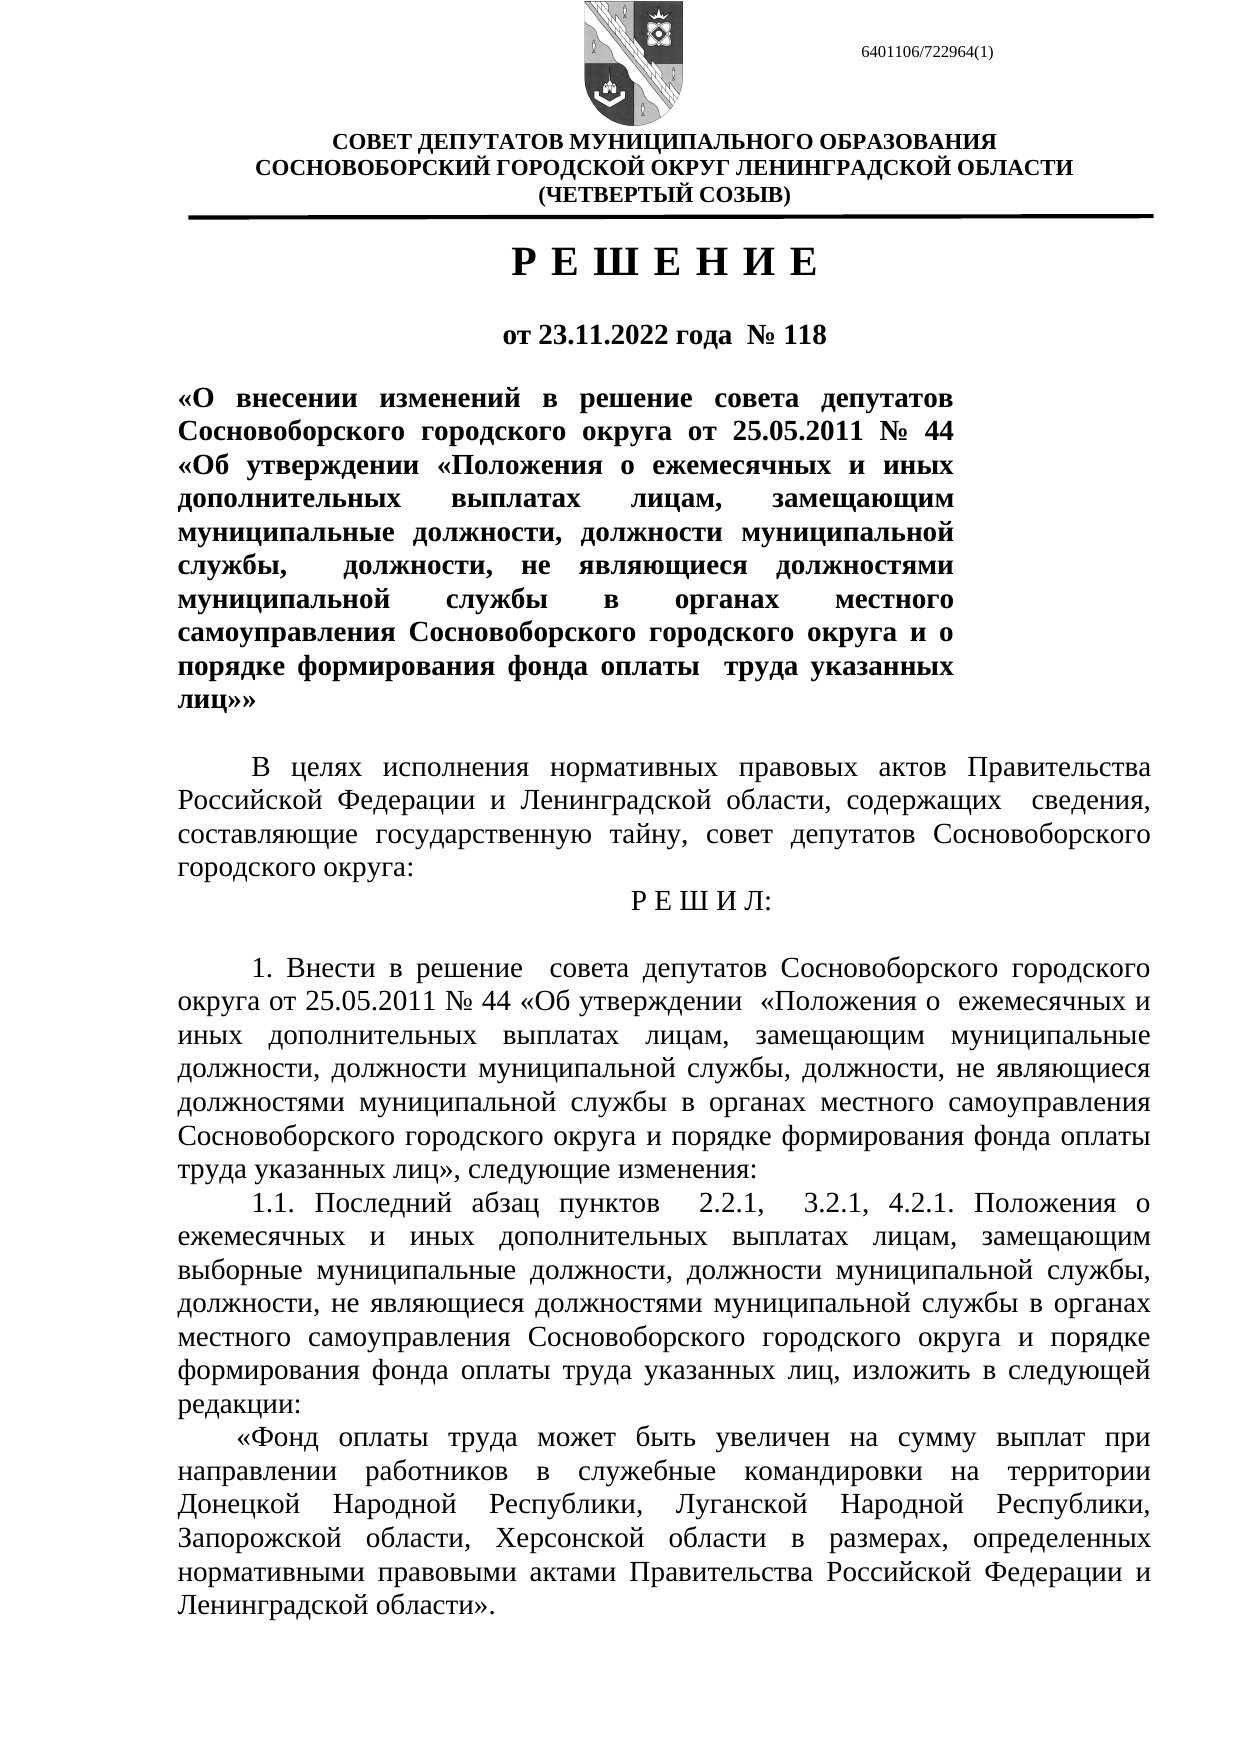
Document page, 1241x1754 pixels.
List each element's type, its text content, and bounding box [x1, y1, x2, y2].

table_header «О внесении изменений в решение совета депутатов Сосновоборского городского округа от 25.05.2011 № 44 «Об утверждении «Положения о ежемесячных и иных дополнительных выплатах лицам, замещающим муниципальные должности, должности муниципальной службы, должности, не являющиеся должностями муниципальной службы в органах местного самоуправления Сосновоборского городского округа и о порядке формирования фонда оплаты труда указанных лиц»» [166, 380, 960, 749]
text (ЧЕТВЕРТЫЙ СОЗЫВ) [177, 181, 1152, 207]
text СОВЕТ ДЕПУТАТОВ МУНИЦИПАЛЬНОГО ОБРАЗОВАНИЯ [177, 100, 1152, 154]
text СОСНОВОБОРСКИЙ ГОРОДСКОЙ ОКРУГ ЛЕНИНГРАДСКОЙ ОБЛАСТИ [177, 154, 1152, 181]
text Р Е Ш И Л: [177, 883, 1152, 916]
text от 23.11.2022 года № 118 [177, 317, 1152, 351]
text 1. Внести в решение совета депутатов Сосновоборского городского округа от 25.05.2011 № 44 «Об утверждении «Положения о ежемесячных и иных дополнительных выплатах лицам, замещающим муниципальные должности, должности муниципальной службы, должности, не являющиеся должностями муниципальной службы в органах местного самоуправления Сосновоборского городского округа и порядке формирования фонда оплаты труда указанных лиц», следующие изменения: [177, 950, 1152, 1185]
text 1.1. Последний абзац пунктов 2.2.1, 3.2.1, 4.2.1. Положения о ежемесячных и иных дополнительных выплатах лицам, замещающим выборные муниципальные должности, должности муниципальной службы, должности, не являющиеся должностями муниципальной службы в органах местного самоуправления Сосновоборского городского округа и порядке формирования фонда оплаты труда указанных лиц, изложить в следующей редакции: [177, 1185, 1152, 1419]
text Р Е Ш Е Н И Е [177, 236, 1152, 284]
text «Фонд оплаты труда может быть увеличен на сумму выплат при направлении работников в служебные командировки на территории Донецкой Народной Республики, Луганской Народной Республики, Запорожской области, Херсонской области в размерах, определенных нормативными правовыми актами Правительства Российской Федерации и Ленинградской области». [177, 1419, 1152, 1621]
picture [584, 0, 684, 129]
list В целях исполнения нормативных правовых актов Правительства Российской Федерации и Ленинградской области, содержащих сведения, составляющие государственную тайну, совет депутатов Сосновоборского городского округа: [177, 749, 1152, 883]
